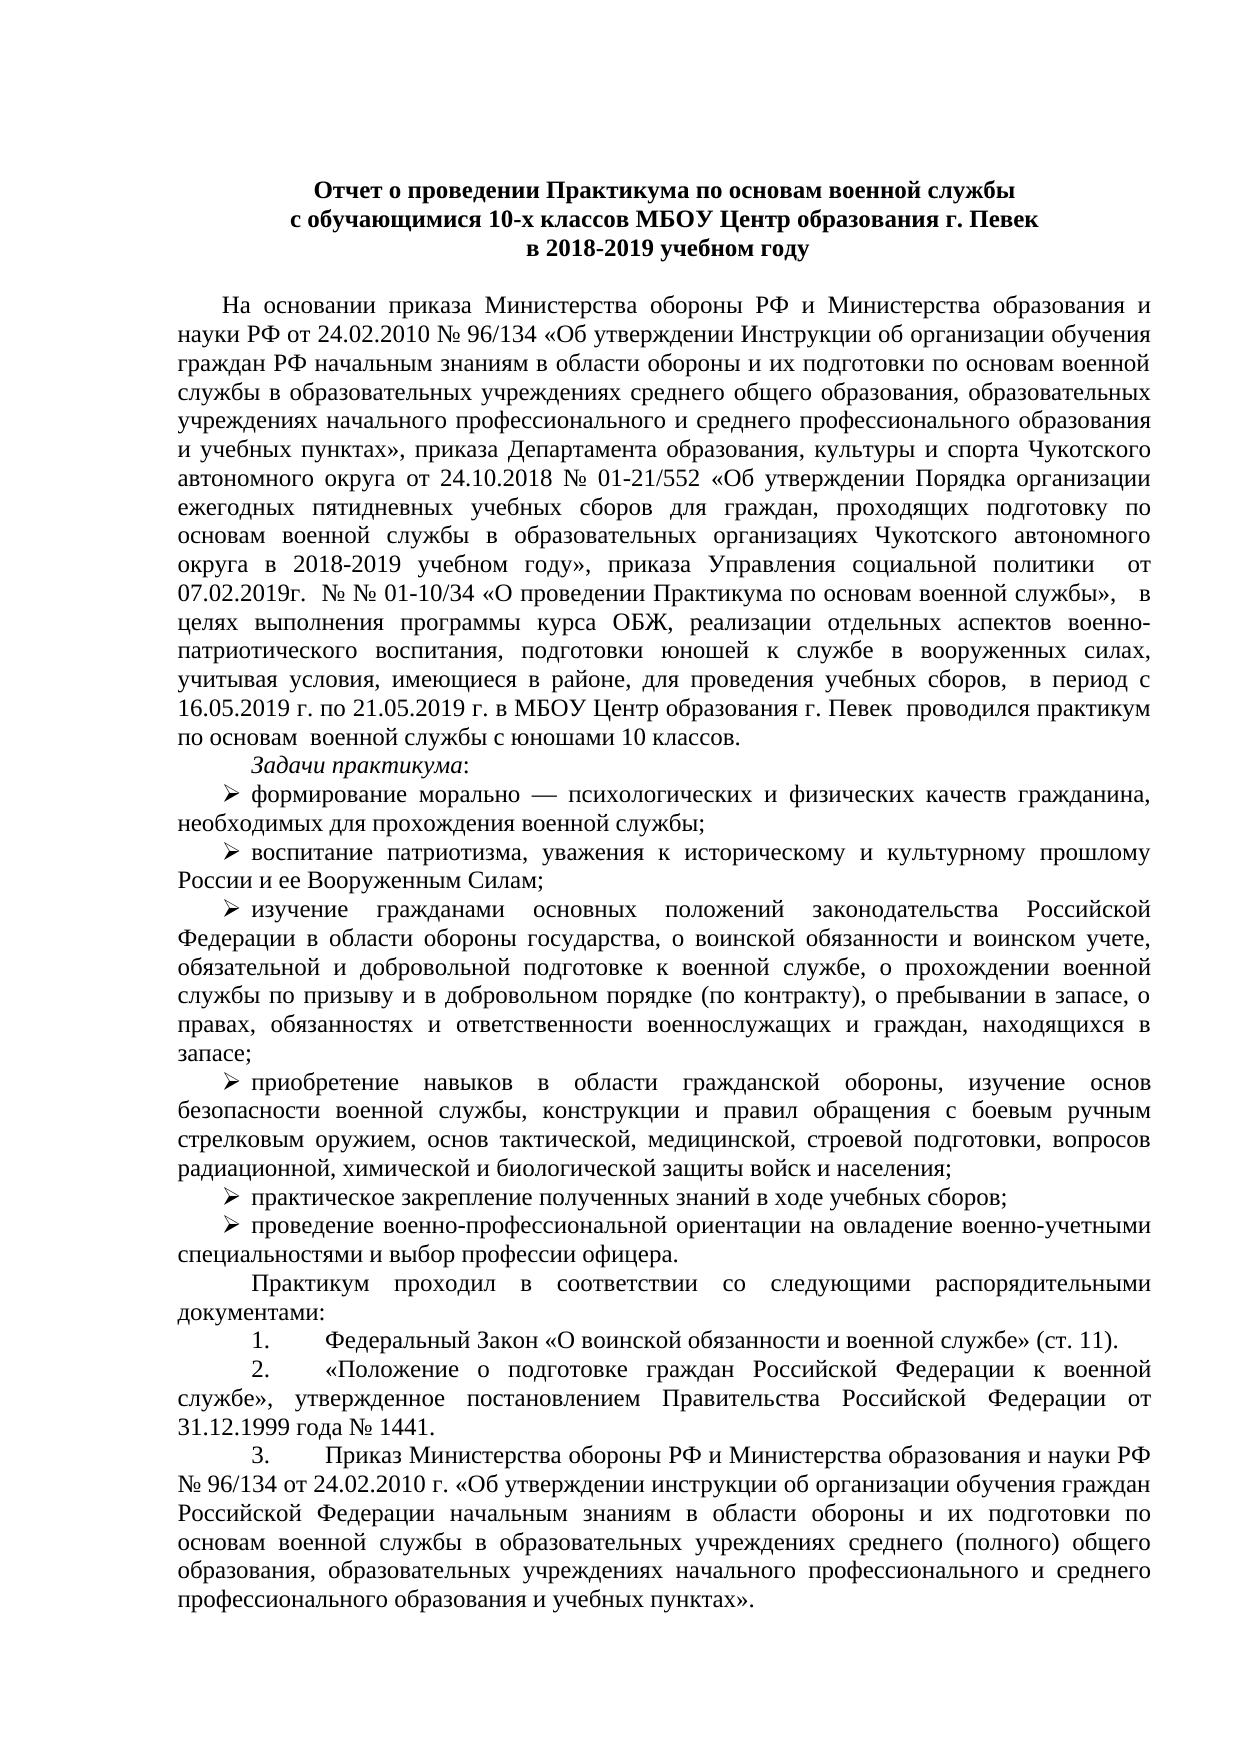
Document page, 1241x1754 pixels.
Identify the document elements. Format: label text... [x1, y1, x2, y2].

text Отчет о проведении Практикума по основам военной службы [177, 176, 1152, 204]
list Приказ Министерства обороны РФ и Министерства образования и науки РФ № 96/134 от 24.02.2010 г. «Об утверждении инструкции об организации обучения граждан Российской Федерации начальным знаниям в области обороны и их подготовки по основам военной службы в образовательных учреждениях среднего (полного) общего образования, образовательных учреждениях начального профессионального и среднего профессионального образования и учебных пунктах». [177, 1441, 1152, 1613]
text Практикум проходил в соответствии со следующими распорядительными документами: [177, 1268, 1152, 1326]
list воспитание патриотизма, уважения к историческому и культурному прошлому России и ее Вооруженным Силам; [177, 837, 1152, 894]
text с обучающимися 10-х классов МБОУ Центр образования г. Певек [177, 204, 1152, 233]
list проведение военно-профессиональной ориентации на овладение военно-учетными специальностями и выбор профессии офицера. [177, 1211, 1152, 1268]
list практическое закрепление полученных знаний в ходе учебных сборов; [177, 1182, 1152, 1211]
text Задачи практикума: [177, 751, 1152, 779]
list приобретение навыков в области гражданской обороны, изучение основ безопасности военной службы, конструкции и правил обращения с боевым ручным стрелковым оружием, основ тактической, медицинской, строевой подготовки, вопросов радиационной, химической и биологической защиты войск и населения; [177, 1067, 1152, 1182]
list Федеральный Закон «О воинской обязанности и военной службе» (ст. 11). [177, 1326, 1152, 1354]
text в 2018-2019 учебном году [177, 233, 1152, 262]
list «Положение о подготовке граждан Российской Федерации к военной службе», утвержденное постановлением Правительства Российской Федерации от 31.12.1999 года № 1441. [177, 1354, 1152, 1441]
list формирование морально — психологических и физических качеств гражданина, необходимых для прохождения военной службы; [177, 779, 1152, 837]
text На основании приказа Министерства обороны РФ и Министерства образования и науки РФ от 24.02.2010 № 96/134 «Об утверждении Инструкции об организации обучения граждан РФ начальным знаниям в области обороны и их подготовки по основам военной службы в образовательных учреждениях среднего общего образования, образовательных учреждениях начального профессионального и среднего профессионального образования и учебных пунктах», приказа Департамента образования, культуры и спорта Чукотского автономного округа от 24.10.2018 № 01-21/552 «Об утверждении Порядка организации ежегодных пятидневных учебных сборов для граждан, проходящих подготовку по основам военной службы в образовательных организациях Чукотского автономного округа в 2018-2019 учебном году», приказа Управления социальной политики от 07.02.2019г. № № 01-10/34 «О проведении Практикума по основам военной службы», в целях выполнения программы курса ОБЖ, реализации отдельных аспектов военно-патриотического воспитания, подготовки юношей к службе в вооруженных силах, учитывая условия, имеющиеся в районе, для проведения учебных сборов, в период с 16.05.2019 г. по 21.05.2019 г. в МБОУ Центр образования г. Певек проводился практикум по основам военной службы с юношами 10 классов. [177, 291, 1152, 751]
list изучение гражданами основных положений законодательства Российской Федерации в области обороны государства, о воинской обязанности и воинском учете, обязательной и добровольной подготовке к военной службе, о прохождении военной службы по призыву и в добровольном порядке (по контракту), о пребывании в запасе, о правах, обязанностях и ответственности военнослужащих и граждан, находящихся в запасе; [177, 894, 1152, 1067]
